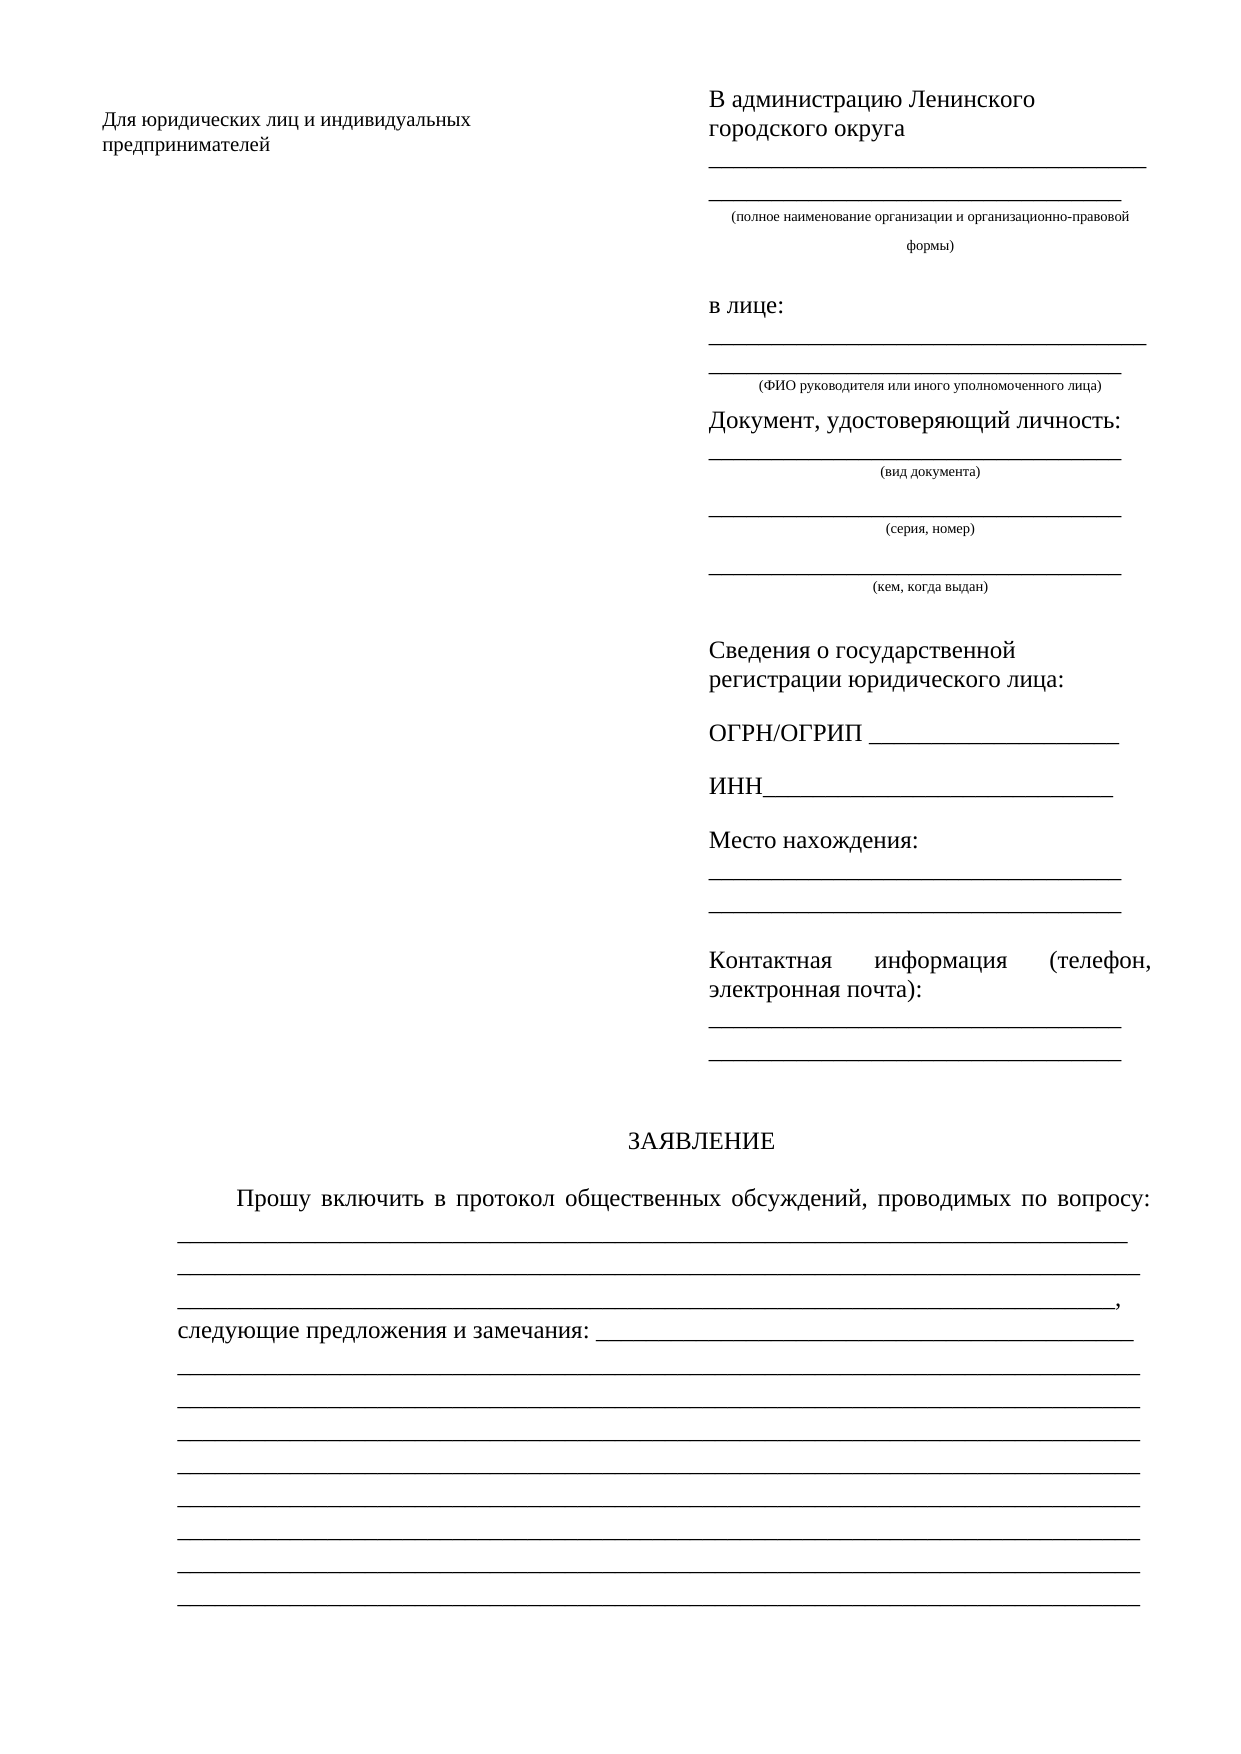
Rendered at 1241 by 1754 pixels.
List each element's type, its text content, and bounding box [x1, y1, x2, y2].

text _________________________________ [709, 549, 1152, 578]
text Сведения о государственной регистрации юридического лица: [709, 635, 1152, 693]
text _________________________________ [709, 854, 1152, 883]
text Прошу включить в протокол общественных обсуждений, проводимых по вопросу: ____________________________________________________________________________ [177, 1183, 1152, 1245]
text ____________________________________________________________________ [709, 142, 1152, 203]
text _________________________________ [709, 434, 1152, 463]
text ИНН____________________________ [709, 771, 1152, 800]
text _________________________________ [709, 491, 1152, 520]
text Контактная информация (телефон, электронная почта): [709, 945, 1152, 1002]
text В администрацию Ленинского городского округа [709, 84, 1152, 142]
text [177, 1349, 1152, 1608]
text _________________________________ [709, 1002, 1152, 1031]
text (серия, номер) [709, 520, 1152, 549]
text _________________________________ [709, 1036, 1152, 1064]
text ОГРН/ОГРИП ____________________ [709, 718, 1152, 746]
text ЗАЯВЛЕНИЕ [177, 1126, 1152, 1155]
text (кем, когда выдан) [709, 578, 1152, 606]
text (вид документа) [709, 463, 1152, 491]
text ________________________________________________________________________________________________________________________________________________________, следующие предложения и замечания: ___________________________________________ [177, 1249, 1152, 1344]
text ____________________________________________________________________ [709, 319, 1152, 376]
text в лице: [709, 290, 1152, 319]
text _________________________________ [709, 887, 1152, 916]
text (полное наименование организации и организационно-правовой формы) [709, 208, 1152, 265]
text Документ, удостоверяющий личность: [709, 405, 1152, 434]
text (ФИО руководителя или иного уполномоченного лица) [709, 376, 1152, 405]
text Место нахождения: [709, 825, 1152, 854]
